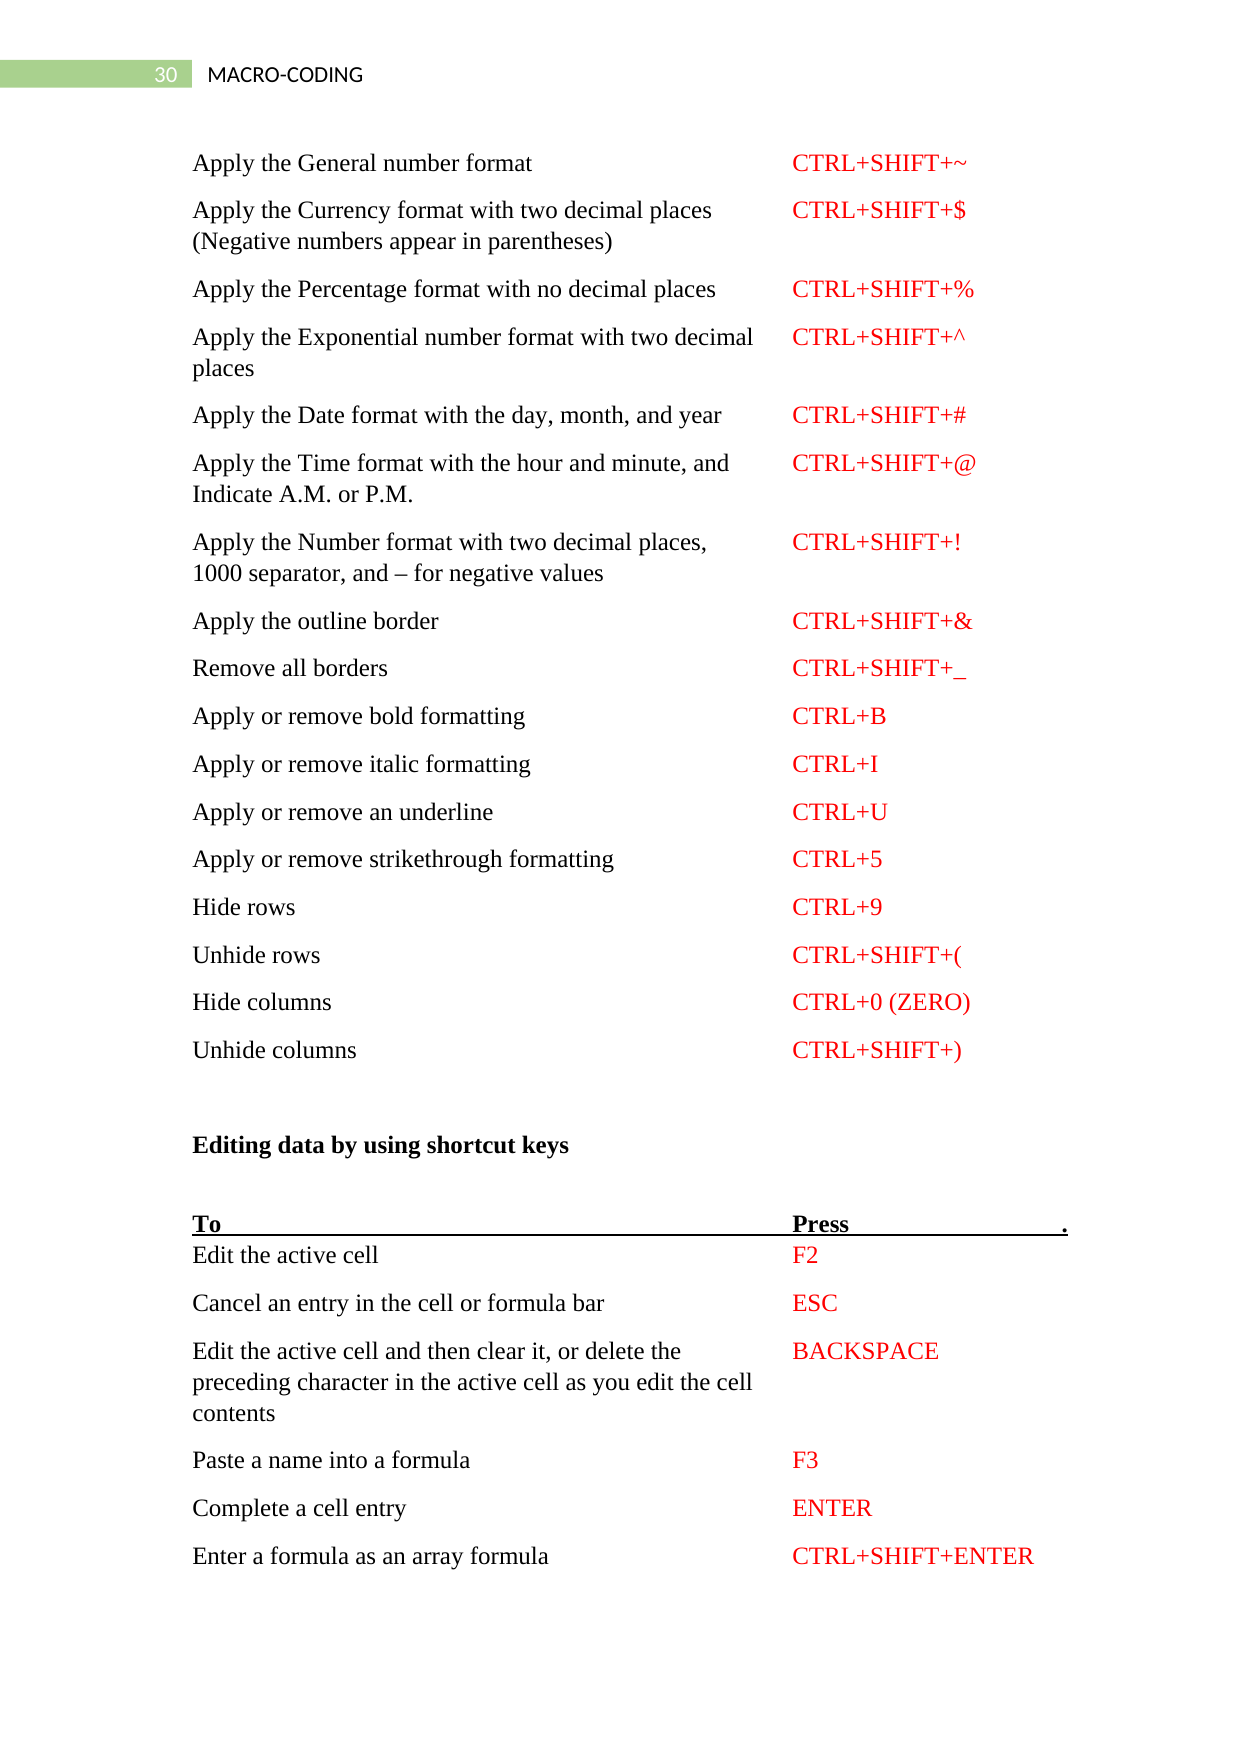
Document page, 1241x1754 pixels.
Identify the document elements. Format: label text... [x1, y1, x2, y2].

text Apply the Number format with two decimal places, CTRL+SHIFT+! [192, 527, 1092, 556]
text Apply the General number format CTRL+SHIFT+~ [192, 148, 1092, 176]
text Apply the Time format with the hour and minute, and CTRL+SHIFT+@ [192, 448, 1092, 477]
text Edit the active cell and then clear it, or delete the BACKSPACE [192, 1336, 1092, 1364]
text Hide rows CTRL+9 [192, 892, 1092, 921]
text Apply the Percentage format with no decimal places CTRL+SHIFT+% [192, 274, 1092, 303]
text Apply or remove strikethrough formatting CTRL+5 [192, 844, 1092, 873]
text Apply the Date format with the day, month, and year CTRL+SHIFT+# [192, 401, 1092, 429]
text Enter a formula as an array formula CTRL+SHIFT+ENTER [192, 1541, 1092, 1570]
subtitle Editing data by using shortcut keys [192, 1131, 1092, 1159]
text Paste a name into a formula F3 [192, 1446, 1092, 1474]
text preceding character in the active cell as you edit the cell [192, 1367, 1092, 1396]
text contents [192, 1398, 1092, 1427]
text Apply or remove italic formatting CTRL+I [192, 749, 1092, 778]
text Hide columns CTRL+0 (ZERO) [192, 987, 1092, 1016]
text Apply the Currency format with two decimal places CTRL+SHIFT+$ [192, 195, 1092, 224]
text Complete a cell entry ENTER [192, 1493, 1092, 1522]
text Cancel an entry in the cell or formula bar ESC [192, 1288, 1092, 1317]
text Apply or remove bold formatting CTRL+B [192, 701, 1092, 730]
text Apply or remove an underline CTRL+U [192, 797, 1092, 825]
text Apply the Exponential number format with two decimal CTRL+SHIFT+^ [192, 322, 1092, 351]
text 1000 separator, and – for negative values [192, 558, 1092, 587]
text Unhide rows CTRL+SHIFT+( [192, 940, 1092, 968]
text To Press . [192, 1209, 1092, 1238]
text Apply the outline border CTRL+SHIFT+& [192, 606, 1092, 634]
text places [192, 353, 1092, 382]
text Unhide columns CTRL+SHIFT+) [192, 1035, 1092, 1064]
text Indicate A.M. or P.M. [192, 479, 1092, 508]
text Remove all borders CTRL+SHIFT+_ [192, 653, 1092, 682]
text (Negative numbers appear in parentheses) [192, 226, 1092, 255]
text Edit the active cell F2 [192, 1240, 1092, 1269]
